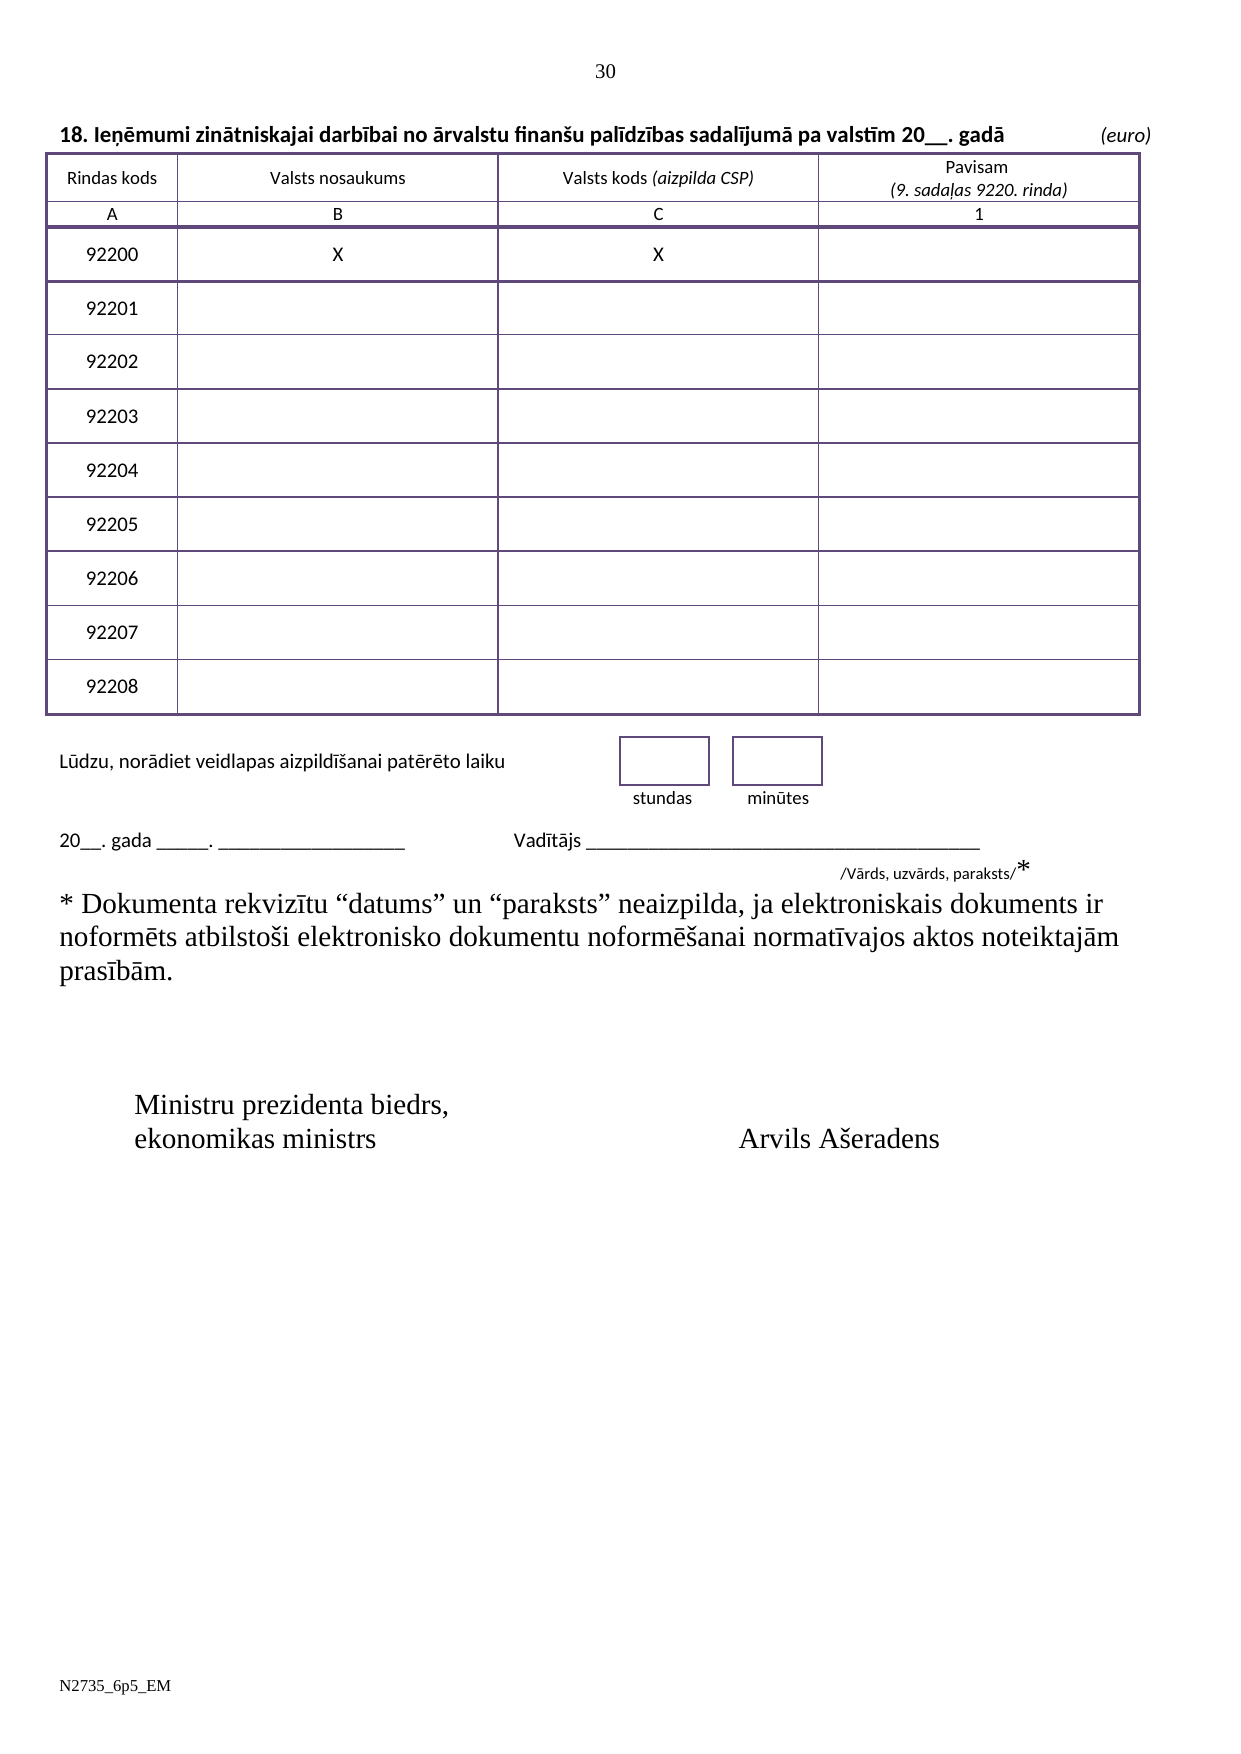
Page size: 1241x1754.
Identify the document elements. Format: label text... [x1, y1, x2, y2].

text * Dokumenta rekvizītu “datums” un “paraksts” neaizpilda, ja elektroniskais dokuments ir noformēts atbilstoši elektronisko dokumentu noformēšanai normatīvajos aktos noteiktajām prasībām. [59, 886, 1152, 987]
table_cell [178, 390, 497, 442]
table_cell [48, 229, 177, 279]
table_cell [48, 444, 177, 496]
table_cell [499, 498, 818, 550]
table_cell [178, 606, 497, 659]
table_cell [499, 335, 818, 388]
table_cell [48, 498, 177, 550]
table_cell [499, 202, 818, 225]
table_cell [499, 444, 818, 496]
text 20__. gada _____. __________________ Vadītājs ______________________________________ [59, 827, 1152, 852]
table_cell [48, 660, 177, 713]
text stundas minūtes [59, 786, 1161, 809]
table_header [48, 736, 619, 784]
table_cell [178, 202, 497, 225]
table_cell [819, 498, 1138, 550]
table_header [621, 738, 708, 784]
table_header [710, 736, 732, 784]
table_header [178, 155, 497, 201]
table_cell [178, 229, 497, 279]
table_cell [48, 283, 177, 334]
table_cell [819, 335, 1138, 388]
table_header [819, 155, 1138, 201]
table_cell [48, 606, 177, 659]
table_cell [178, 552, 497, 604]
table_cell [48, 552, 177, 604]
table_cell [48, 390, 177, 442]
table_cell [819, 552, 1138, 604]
text Ministru prezidenta biedrs, [59, 1087, 1152, 1121]
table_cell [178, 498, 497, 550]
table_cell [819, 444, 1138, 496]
text 18. Ieņēmumi zinātniskajai darbībai no ārvalstu finanšu palīdzības sadalījumā pa valstīm 20__. gadā (euro) [59, 120, 1152, 148]
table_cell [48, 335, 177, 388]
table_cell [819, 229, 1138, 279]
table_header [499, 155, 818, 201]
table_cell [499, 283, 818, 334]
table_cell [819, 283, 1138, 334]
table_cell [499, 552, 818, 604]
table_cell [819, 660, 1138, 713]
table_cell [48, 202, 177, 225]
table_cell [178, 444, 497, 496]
text /Vārds, uzvārds, paraksts/* [59, 852, 1149, 886]
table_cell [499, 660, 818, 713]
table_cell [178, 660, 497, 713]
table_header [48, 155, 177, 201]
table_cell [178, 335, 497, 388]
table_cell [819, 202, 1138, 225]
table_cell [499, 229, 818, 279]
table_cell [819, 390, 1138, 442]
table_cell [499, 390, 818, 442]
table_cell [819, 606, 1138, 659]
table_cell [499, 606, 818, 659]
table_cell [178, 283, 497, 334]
text ekonomikas ministrs Arvils Ašeradens [59, 1121, 1152, 1154]
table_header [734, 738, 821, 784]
